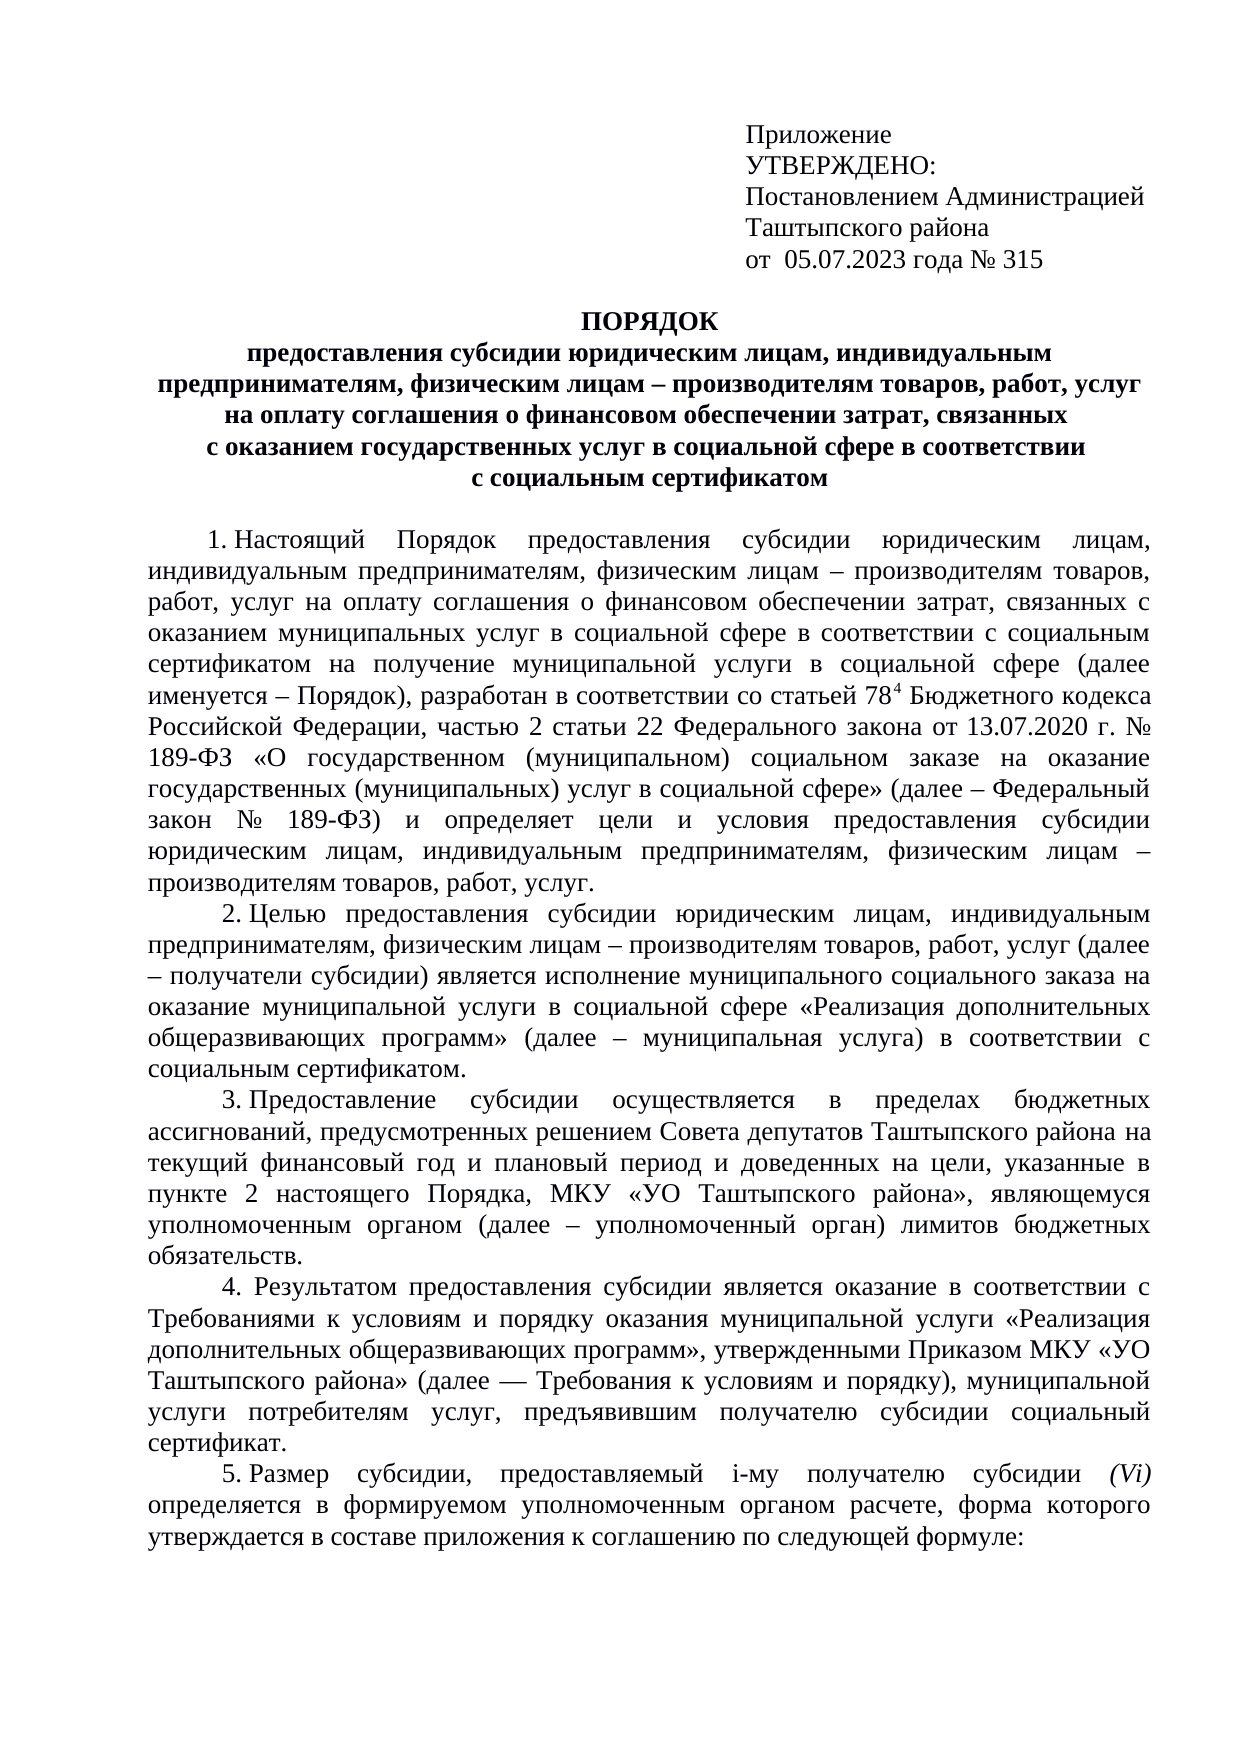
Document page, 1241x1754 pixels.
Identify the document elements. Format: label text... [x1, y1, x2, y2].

text от 05.07.2023 года № 315 [148, 243, 1152, 274]
text 4. Результатом предоставления субсидии является оказание в соответствии с Требованиями к условиям и порядку оказания муниципальной услуги «Реализация дополнительных общеразвивающих программ», утвержденными Приказом МКУ «УО Таштыпского района» (далее — Требования к условиям и порядку), муниципальной услуги потребителям услуг, предъявившим получателю субсидии социальный сертификат. [148, 1271, 1152, 1457]
text УТВЕРЖДЕНО: [148, 149, 1152, 180]
text Постановлением Администрацией Таштыпского района [148, 180, 1152, 243]
title Порядок [148, 305, 1152, 336]
title 1. Настоящий Порядок предоставления субсидии юридическим лицам, индивидуальным предпринимателям, физическим лицам – производителям товаров, работ, услуг на оплату соглашения о финансовом обеспечении затрат, связанных с оказанием муниципальных услуг в социальной сфере в соответствии с социальным сертификатом на получение муниципальной услуги в социальной сфере (далее именуется – Порядок), разработан в соответствии со статьей 784 Бюджетного кодекса Российской Федерации, частью 2 статьи 22 Федерального закона от 13.07.2020 г. № 189-ФЗ «О государственном (муниципальном) социальном заказе на оказание государственных (муниципальных) услуг в социальной сфере» (далее – Федеральный закон № 189-ФЗ) и определяет цели и условия предоставления субсидии юридическим лицам, индивидуальным предпринимателям, физическим лицам – производителям товаров, работ, услуг. [148, 523, 1152, 897]
title предоставления субсидии юридическим лицам, индивидуальным предпринимателям, физическим лицам – производителям товаров, работ, услуг на оплату соглашения о финансовом обеспечении затрат, связанных с оказанием государственных услуг в социальной сфере в соответствии с социальным сертификатом [148, 336, 1152, 492]
text Приложение [148, 118, 1152, 149]
text 2. Целью предоставления субсидии юридическим лицам, индивидуальным предпринимателям, физическим лицам – производителям товаров, работ, услуг (далее – получатели субсидии) является исполнение муниципального социального заказа на оказание муниципальной услуги в социальной сфере «Реализация дополнительных общеразвивающих программ» (далее – муниципальная услуга) в соответствии с социальным сертификатом. [148, 897, 1152, 1084]
text 5. Размер субсидии, предоставляемый i-му получателю субсидии (Vi) определяется в формируемом уполномоченным органом расчете, форма которого утверждается в составе приложения к соглашению по следующей формуле: [148, 1457, 1152, 1551]
text 3. Предоставление субсидии осуществляется в пределах бюджетных ассигнований, предусмотренных решением Совета депутатов Таштыпского района на текущий финансовый год и плановый период и доведенных на цели, указанные в пункте 2 настоящего Порядка, МКУ «УО Таштыпского района», являющемуся уполномоченным органом (далее – уполномоченный орган) лимитов бюджетных обязательств. [148, 1084, 1152, 1271]
